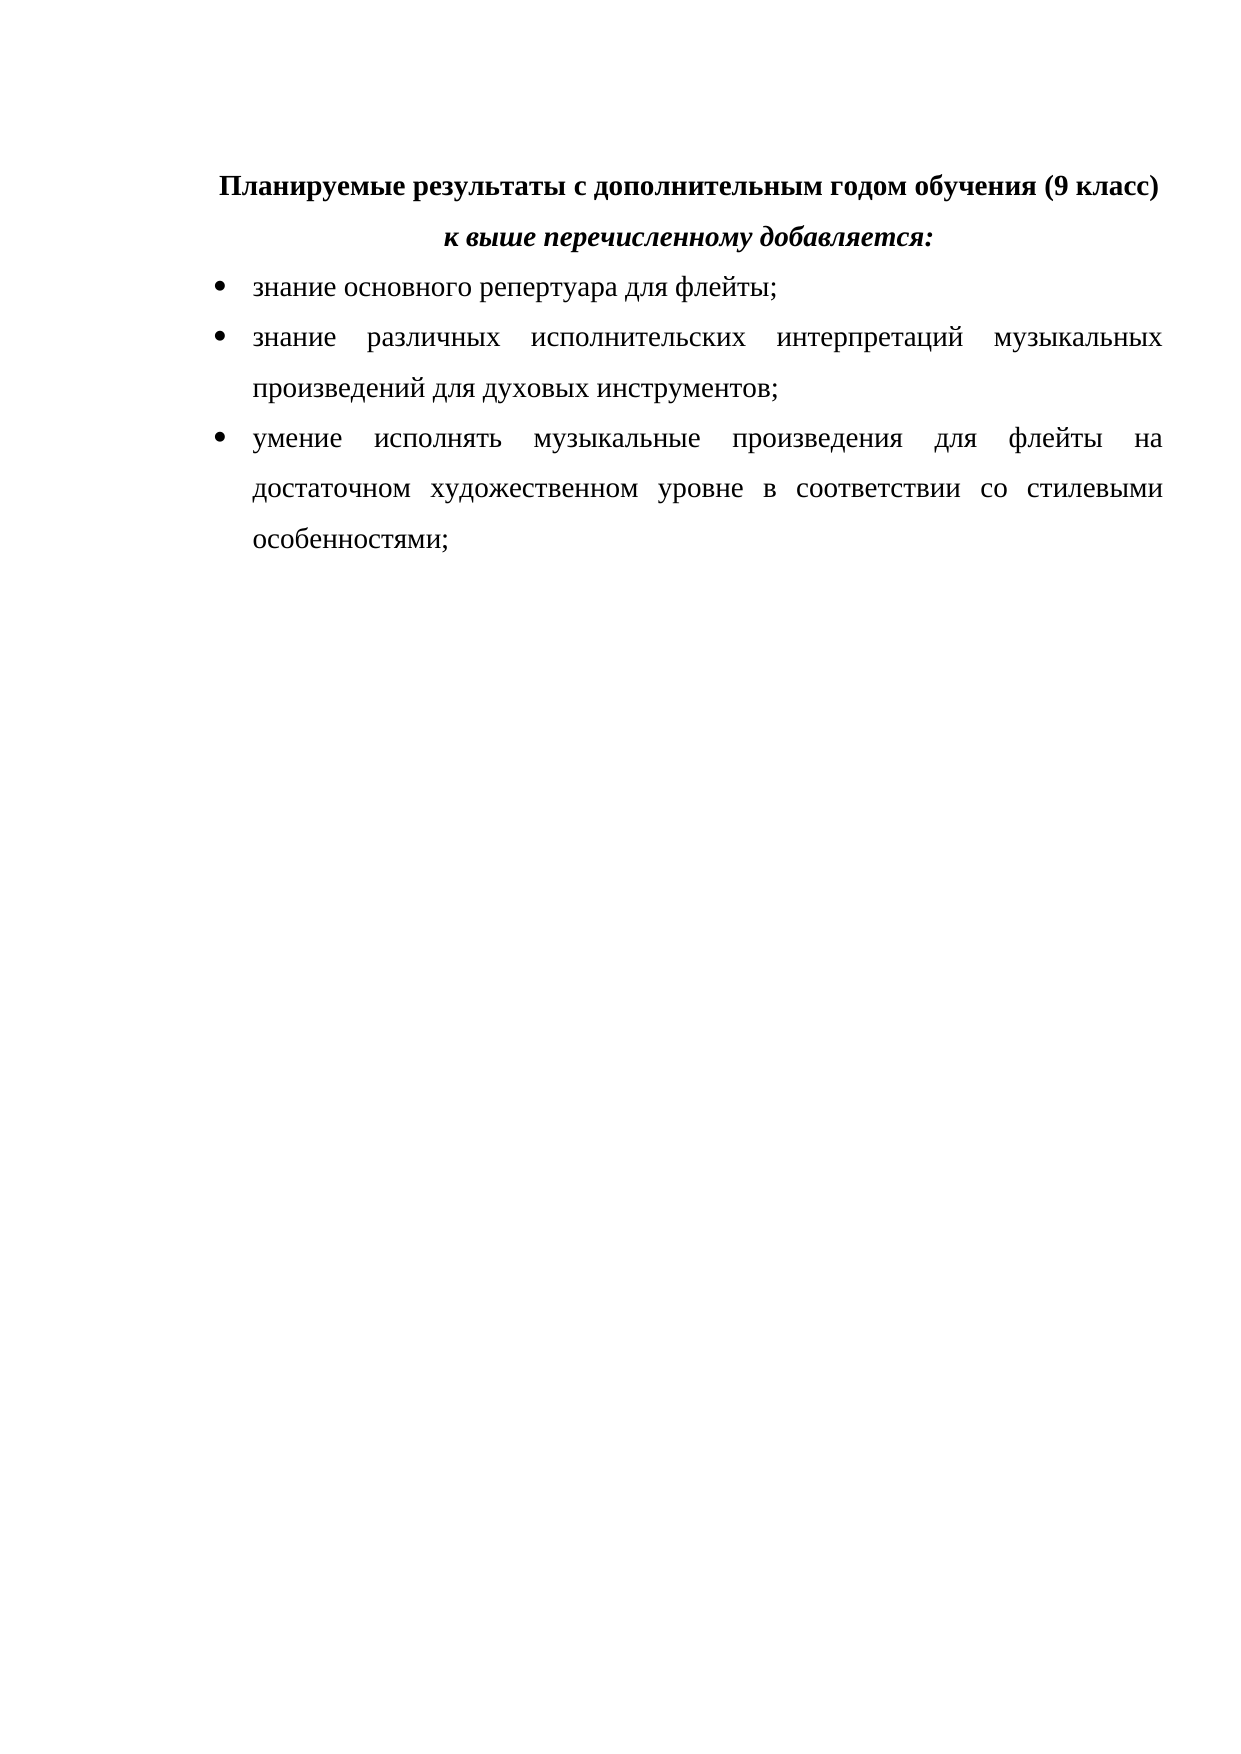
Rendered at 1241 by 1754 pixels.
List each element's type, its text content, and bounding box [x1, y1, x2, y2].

list знание различных исполнительских интерпретаций музыкальных произведений для духовых инструментов; [215, 319, 1163, 403]
list умение исполнять музыкальные произведения для флейты на достаточном художественном уровне в соответствии со стилевыми особенностями; [215, 420, 1163, 554]
list знание основного репертуара для флейты; [215, 269, 1163, 303]
text Планируемые результаты с дополнительным годом обучения (9 класс) к выше перечисленному добавляется: [215, 168, 1163, 252]
